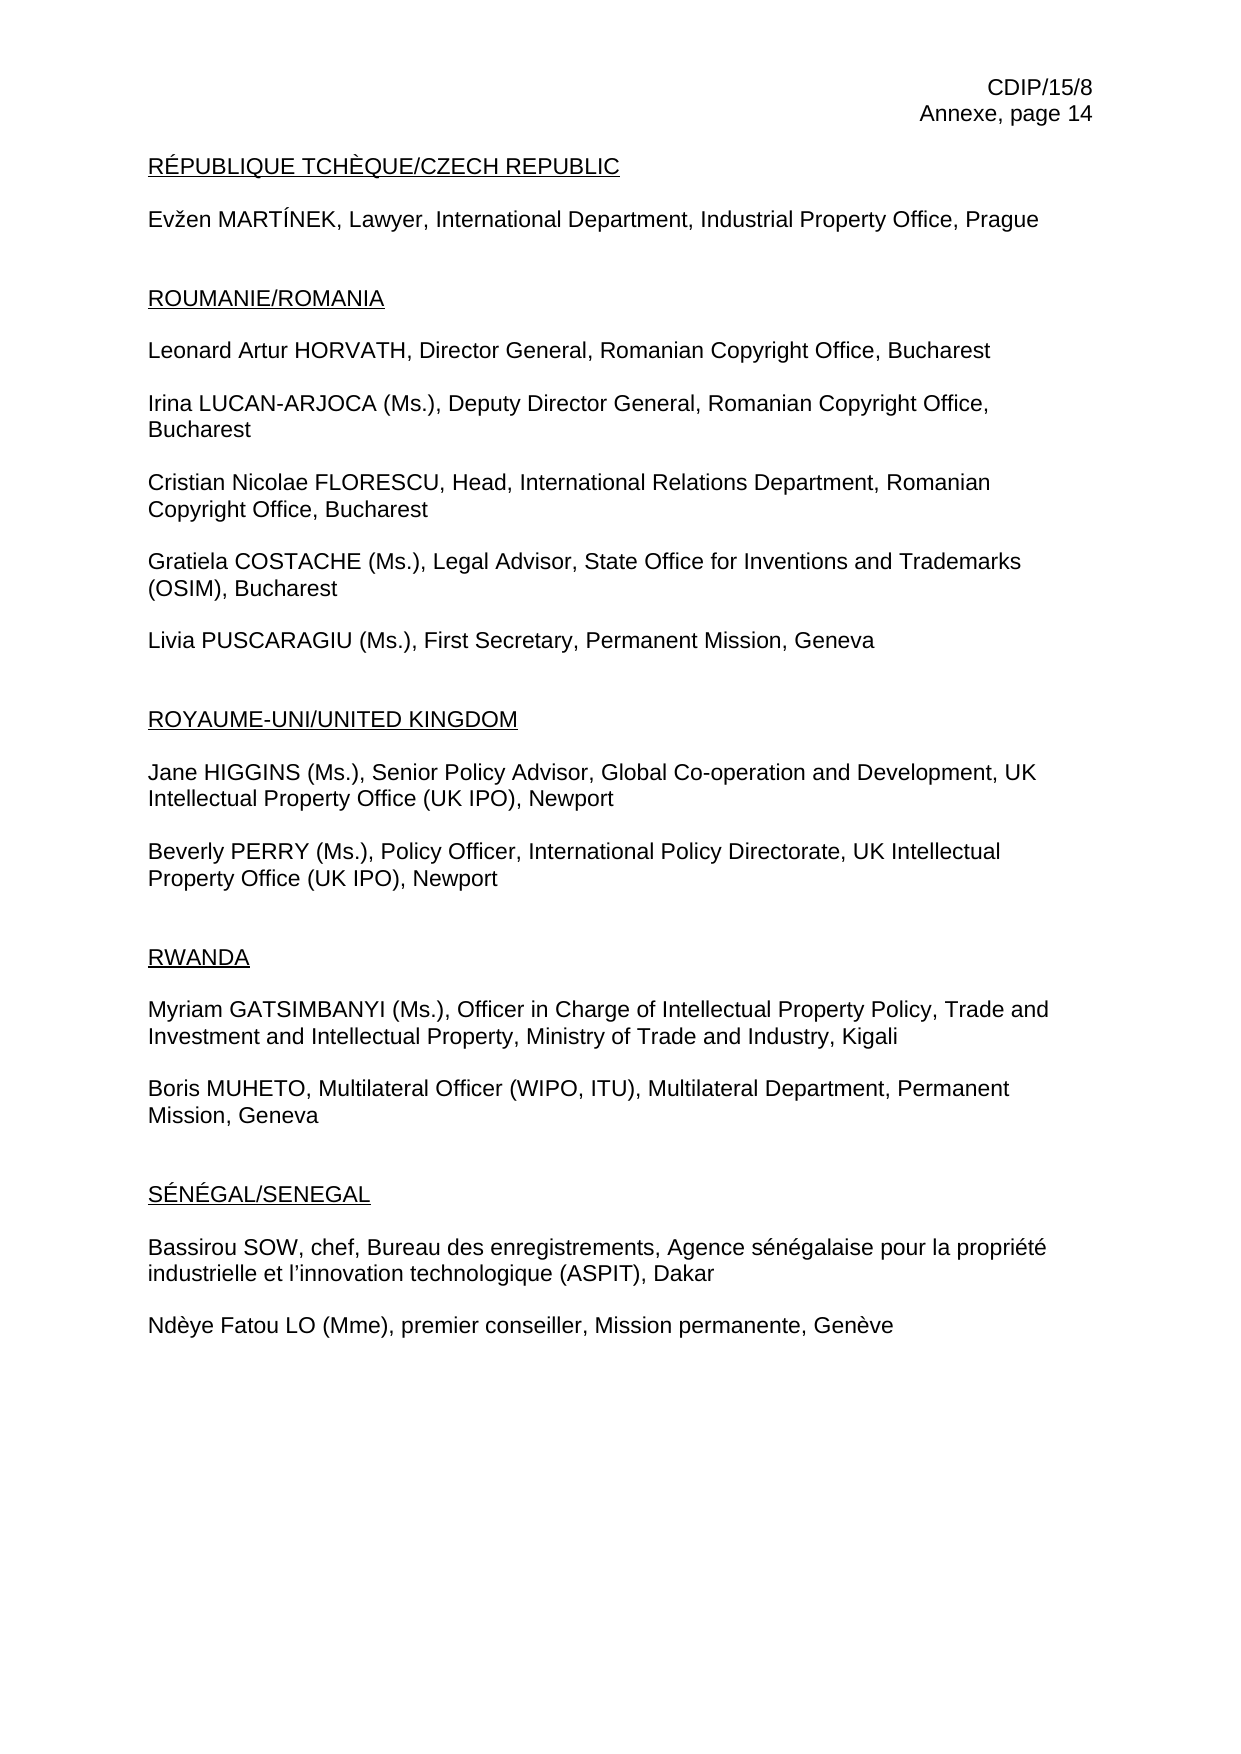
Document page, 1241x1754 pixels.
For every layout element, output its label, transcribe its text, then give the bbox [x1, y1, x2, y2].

text ROYAUME-UNI/UNITED KINGDOM [148, 706, 1093, 733]
text Myriam GATSIMBANYI (Ms.), Officer in Charge of Intellectual Property Policy, Trade and Investment and Intellectual Property, Ministry of Trade and Industry, Kigali [148, 996, 1093, 1049]
text Jane HIGGINS (Ms.), Senior Policy Advisor, Global Co-operation and Development, UK Intellectual Property Office (UK IPO), Newport [148, 759, 1093, 812]
text Beverly PERRY (Ms.), Policy Officer, International Policy Directorate, UK Intellectual Property Office (UK IPO), Newport [148, 838, 1093, 891]
text Ndèye Fatou LO (Mme), premier conseiller, Mission permanente, Genève [148, 1312, 1093, 1339]
text RÉPUBLIQUE TCHÈQUE/CZECH REPUBLIC [148, 153, 1093, 179]
text Bassirou SOW, chef, Bureau des enregistrements, Agence sénégalaise pour la propriété industrielle et l’innovation technologique (ASPIT), Dakar [148, 1233, 1093, 1286]
text Gratiela COSTACHE (Ms.), Legal Advisor, State Office for Inventions and Trademarks (OSIM), Bucharest [148, 548, 1093, 601]
text Irina LUCAN-ARJOCA (Ms.), Deputy Director General, Romanian Copyright Office, Bucharest [148, 390, 1093, 443]
text SÉNÉGAL/SENEGAL [148, 1181, 1093, 1207]
text RWANDA [148, 943, 1093, 970]
text Cristian Nicolae FLORESCU, Head, International Relations Department, Romanian Copyright Office, Bucharest [148, 469, 1093, 522]
text Leonard Artur HORVATH, Director General, Romanian Copyright Office, Bucharest [148, 337, 1093, 364]
text Boris MUHETO, Multilateral Officer (WIPO, ITU), Multilateral Department, Permanent Mission, Geneva [148, 1075, 1093, 1128]
text Livia PUSCARAGIU (Ms.), First Secretary, Permanent Mission, Geneva [148, 627, 1093, 654]
text Evžen MARTÍNEK, Lawyer, International Department, Industrial Property Office, Prague [148, 206, 1093, 232]
text ROUMANIE/ROMANIA [148, 285, 1093, 311]
